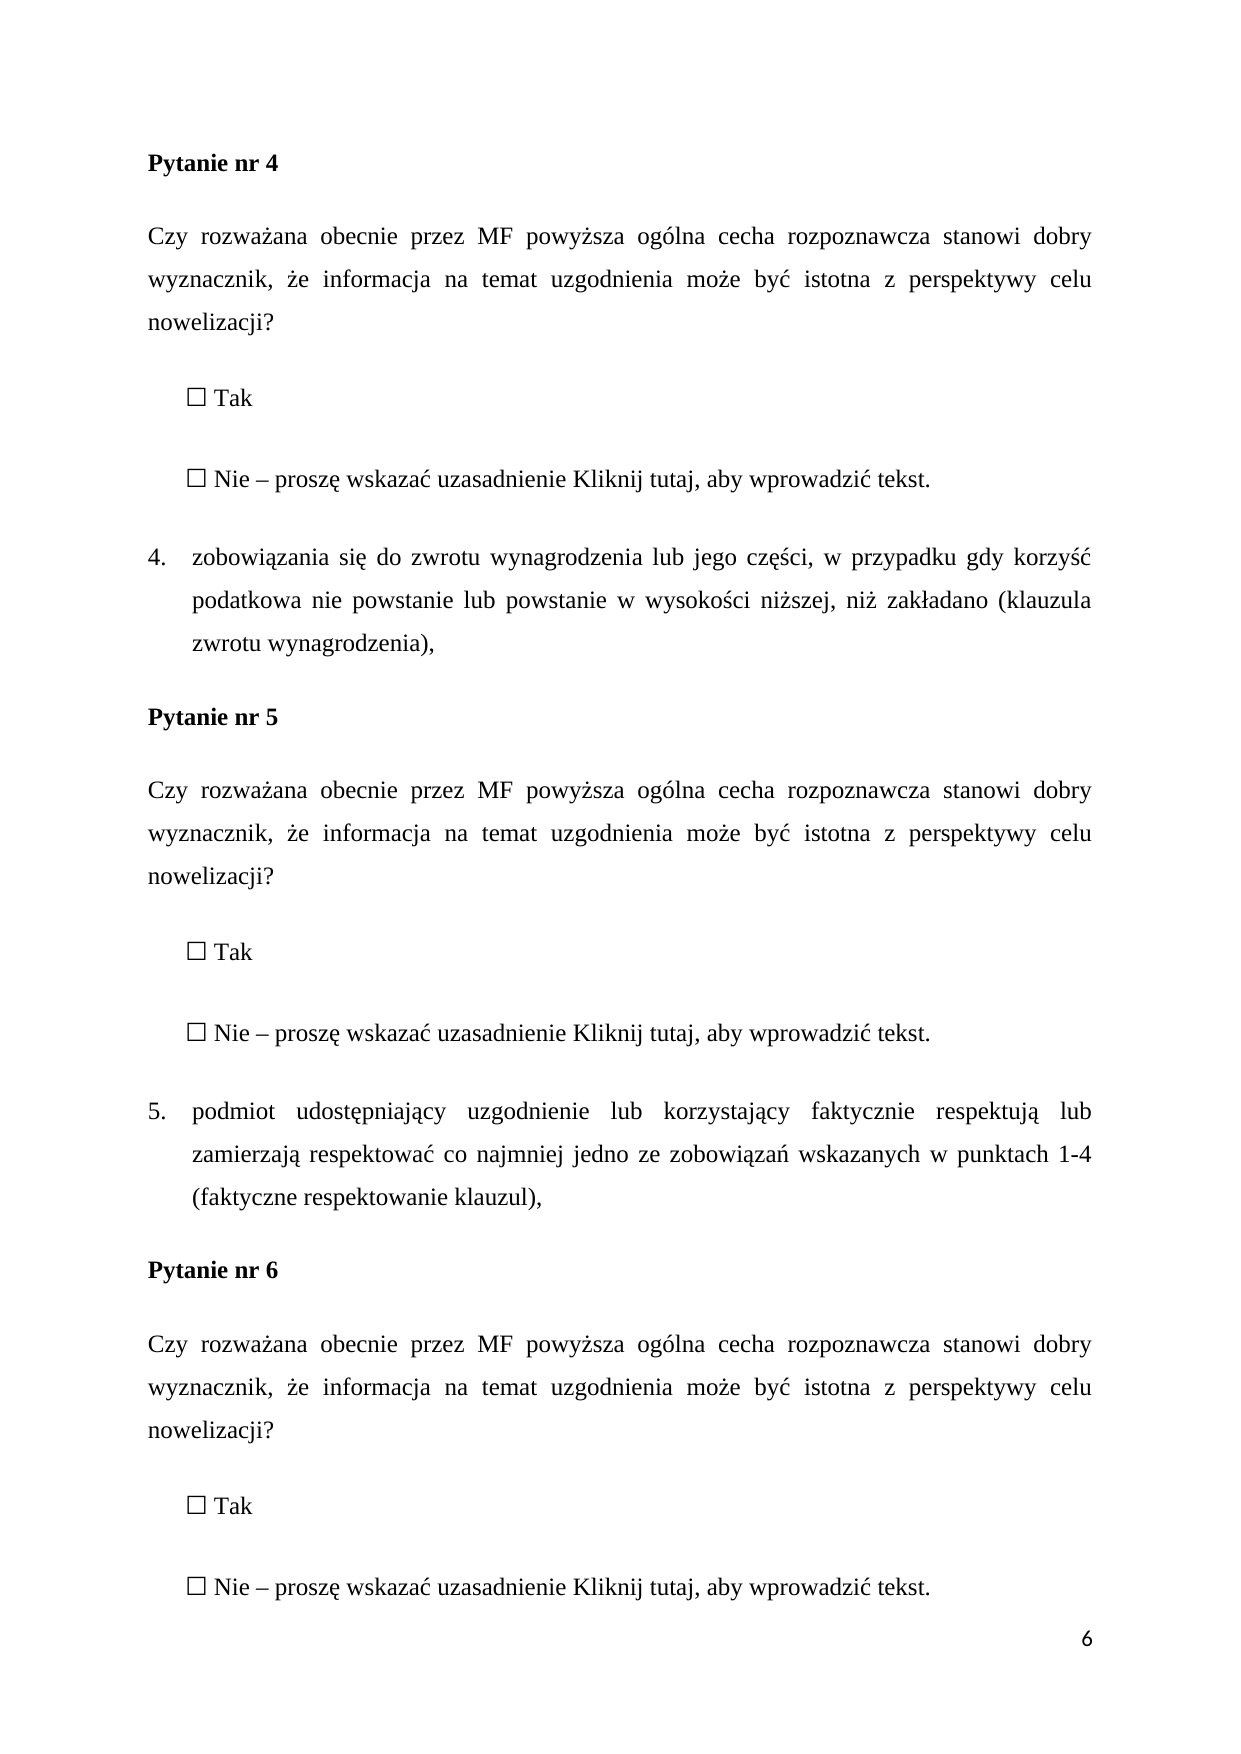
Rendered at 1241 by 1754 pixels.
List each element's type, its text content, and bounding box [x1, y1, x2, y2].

text Nie – proszę wskazać uzasadnienie [148, 1569, 1093, 1603]
text Czy rozważana obecnie przez MF powyższa ogólna cecha rozpoznawcza stanowi dobry wyznacznik, że informacja na temat uzgodnienia może być istotna z perspektywy celu nowelizacji? [148, 775, 1093, 890]
list podmiot udostępniający uzgodnienie lub korzystający faktycznie respektują lub zamierzają respektować co najmniej jedno ze zobowiązań wskazanych w punktach 1-4 (faktyczne respektowanie klauzul), [148, 1096, 1093, 1211]
text Tak [148, 380, 1093, 414]
text Nie – proszę wskazać uzasadnienie [148, 461, 1093, 495]
text Tak [148, 1488, 1093, 1522]
text Tak [148, 934, 1093, 968]
text Czy rozważana obecnie przez MF powyższa ogólna cecha rozpoznawcza stanowi dobry wyznacznik, że informacja na temat uzgodnienia może być istotna z perspektywy celu nowelizacji? [148, 221, 1093, 336]
text Czy rozważana obecnie przez MF powyższa ogólna cecha rozpoznawcza stanowi dobry wyznacznik, że informacja na temat uzgodnienia może być istotna z perspektywy celu nowelizacji? [148, 1329, 1093, 1444]
text Pytanie nr 6 [148, 1256, 1093, 1284]
list zobowiązania się do zwrotu wynagrodzenia lub jego części, w przypadku gdy korzyść podatkowa nie powstanie lub powstanie w wysokości niższej, niż zakładano (klauzula zwrotu wynagrodzenia), [148, 542, 1093, 657]
text Nie – proszę wskazać uzasadnienie [148, 1015, 1093, 1049]
text Pytanie nr 5 [148, 702, 1093, 730]
text Pytanie nr 4 [148, 148, 1093, 176]
